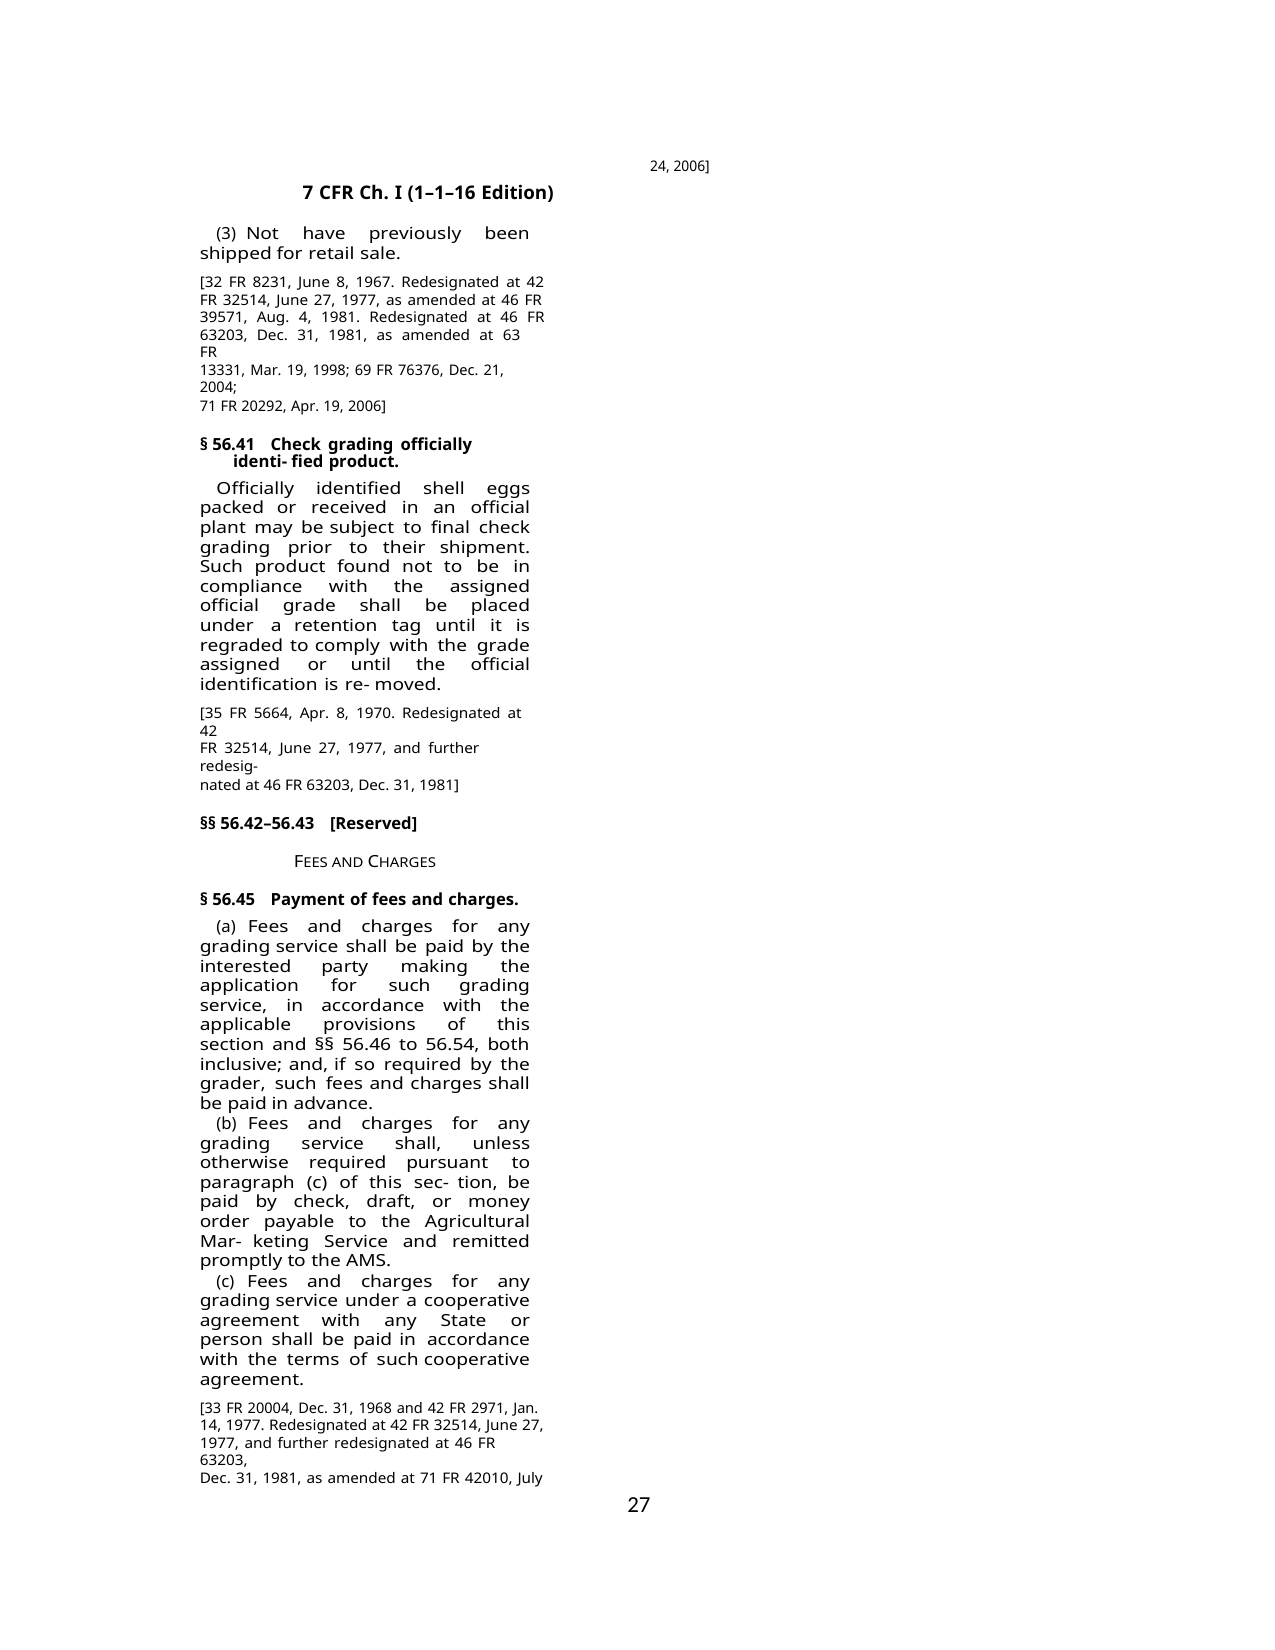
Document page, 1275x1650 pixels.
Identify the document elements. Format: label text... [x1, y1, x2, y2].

subtitle § 56.45 Payment of fees and charges. [199, 887, 544, 910]
text FR 32514, June 27, 1977, and further redesig- [199, 739, 544, 774]
text [33 FR 20004, Dec. 31, 1968 and 42 FR 2971, Jan. [199, 1399, 544, 1417]
text 14, 1977. Redesignated at 42 FR 32514, June 27, [199, 1417, 544, 1434]
text 63203, Dec. 31, 1981, as amended at 63 FR [199, 326, 544, 361]
text Officially identified shell eggs packed or received in an official plant may be subject to final check grading prior to their shipment. Such product found not to be in compliance with the assigned official grade shall be placed under a retention tag until it is regraded to comply with the grade assigned or until the official identification is re- moved. [199, 479, 530, 694]
text 71 FR 20292, Apr. 19, 2006] [199, 396, 544, 416]
list Fees and charges for any grading service shall, unless otherwise required pursuant to paragraph (c) of this sec- tion, be paid by check, draft, or money order payable to the Agricultural Mar- keting Service and remitted promptly to the AMS. [199, 1114, 530, 1271]
text FR 32514, June 27, 1977, as amended at 46 FR [199, 291, 544, 309]
text Dec. 31, 1981, as amended at 71 FR 42010, July [199, 1469, 544, 1487]
subtitle § 56.41 Check grading officially identi- fied product. [199, 436, 530, 471]
text 13331, Mar. 19, 1998; 69 FR 76376, Dec. 21, 2004; [199, 361, 544, 396]
list Fees and charges for any grading service under a cooperative agreement with any State or person shall be paid in accordance with the terms of such cooperative agreement. [199, 1271, 530, 1389]
text 1977, and further redesignated at 46 FR 63203, [199, 1434, 544, 1469]
subtitle §§ 56.42–56.43 [Reserved] [199, 812, 544, 835]
text [32 FR 8231, June 8, 1967. Redesignated at 42 [199, 274, 544, 291]
list Fees and charges for any grading service shall be paid by the interested party making the application for such grading service, in accordance with the applicable provisions of this section and §§ 56.46 to 56.54, both inclusive; and, if so required by the grader, such fees and charges shall be paid in advance. [199, 917, 530, 1113]
list Not have previously been shipped for retail sale. [199, 224, 530, 263]
subtitle 7 CFR Ch. I (1–1–16 Edition) [302, 179, 625, 204]
text 39571, Aug. 4, 1981. Redesignated at 46 FR [199, 309, 544, 326]
text 24, 2006] [650, 156, 1015, 176]
text nated at 46 FR 63203, Dec. 31, 1981] [199, 774, 544, 794]
text FEES AND CHARGES [198, 849, 531, 872]
text [35 FR 5664, Apr. 8, 1970. Redesignated at 42 [199, 704, 544, 739]
